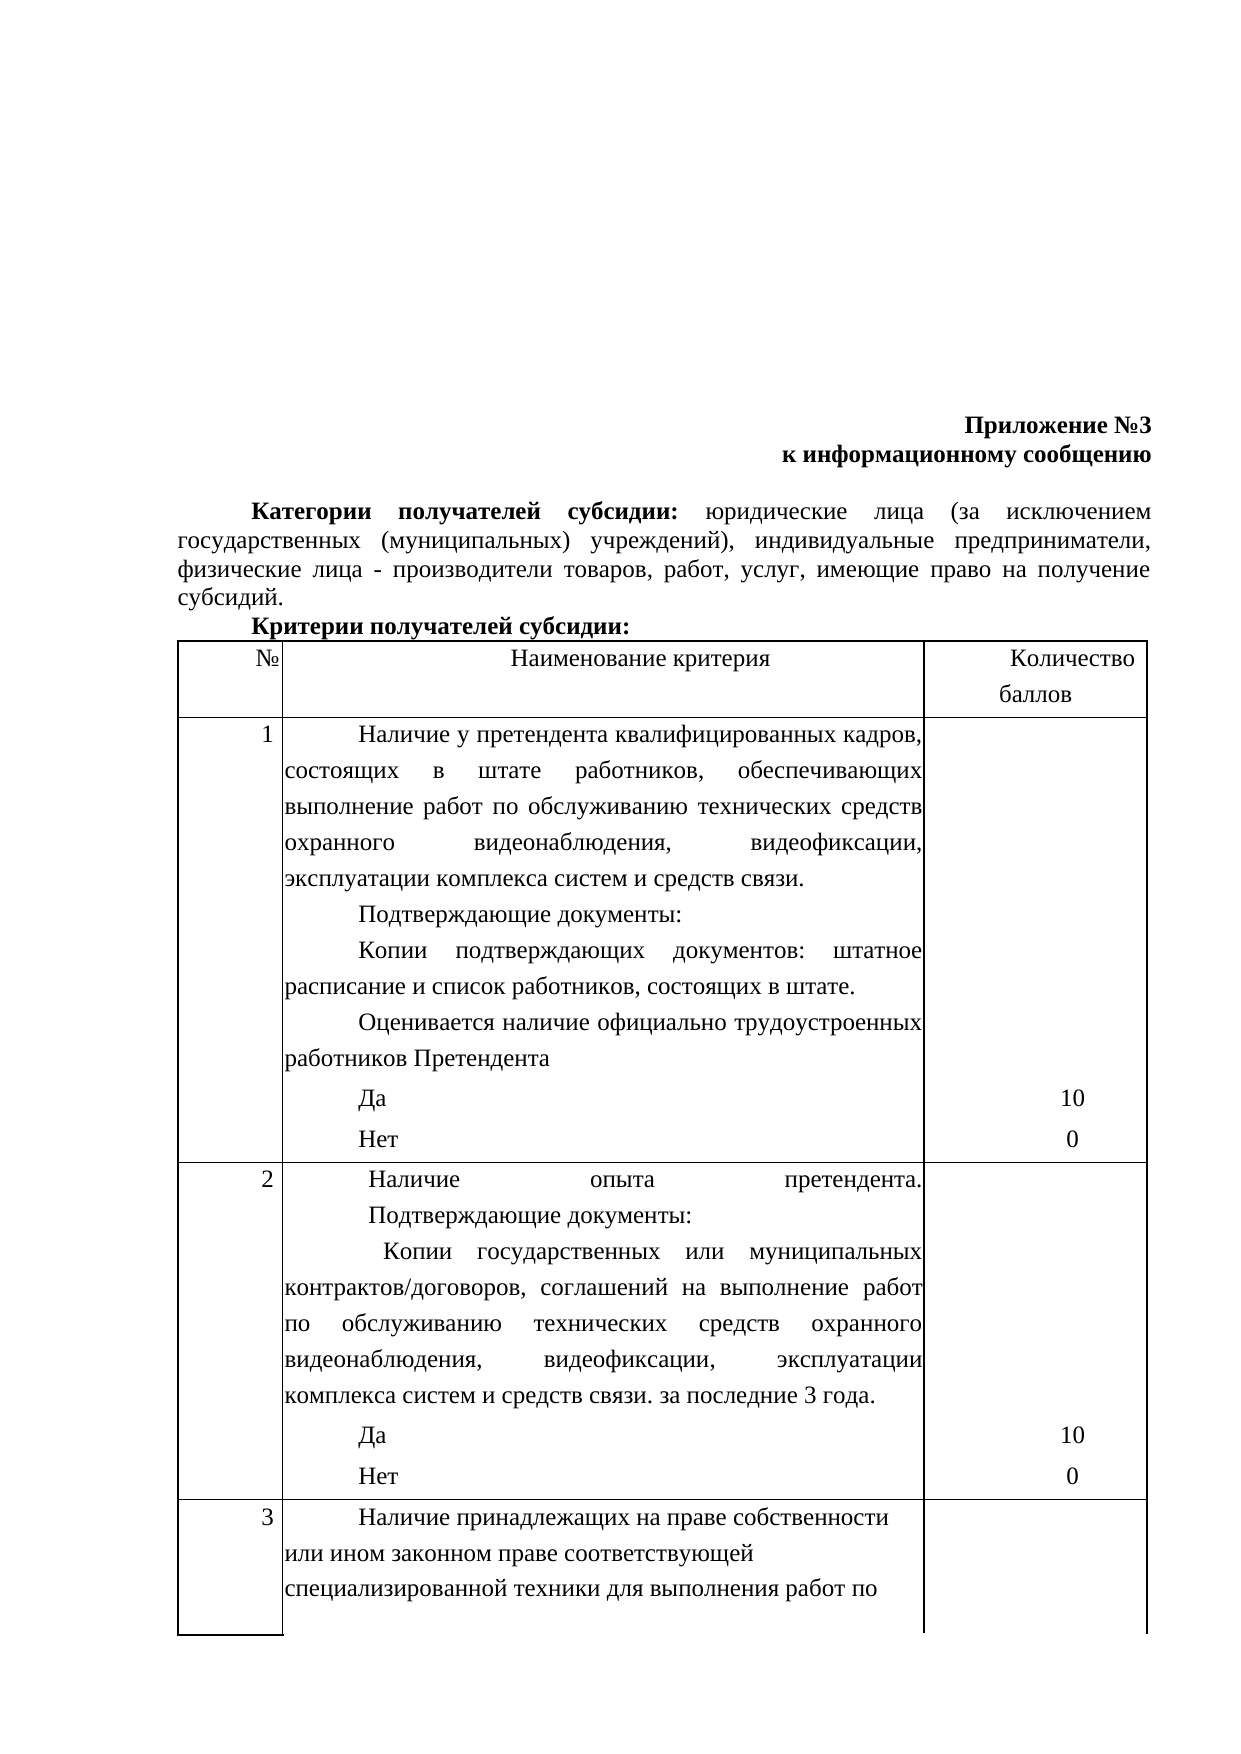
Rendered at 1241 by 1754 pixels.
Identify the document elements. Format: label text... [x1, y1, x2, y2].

table_cell Наличие опыта претендента. Подтверждающие документы: Копии государственных или муниципальных контрактов/договоров, соглашений на выполнение работ по обслуживанию технических средств охранного видеонаблюдения, видеофиксации, эксплуатации комплекса систем и средств связи. за последние 3 года. [283, 1163, 923, 1417]
table_cell [925, 1163, 1146, 1417]
table_header Количество баллов [925, 642, 1146, 716]
text Категории получателей субсидии: юридические лица (за исключением государственных (муниципальных) учреждений), индивидуальные предприниматели, физические лица - производители товаров, работ, услуг, имеющие право на получение субсидий. [177, 496, 1152, 611]
table_cell [924, 1500, 1146, 1634]
table_cell Да [283, 1080, 923, 1121]
table_cell 10 [925, 1080, 1146, 1121]
table_cell 2 [179, 1163, 282, 1498]
table_cell 0 [925, 1458, 1146, 1498]
table_cell Наличие у претендента квалифицированных кадров, состоящих в штате работников, обеспечивающих выполнение работ по обслуживанию технических средств охранного видеонаблюдения, видеофиксации, эксплуатации комплекса систем и средств связи. Подтверждающие документы: Копии подтверждающих документов: штатное расписание и список работников, состоящих в штате. Оценивается наличие официально трудоустроенных работников Претендента [283, 718, 923, 1080]
table_cell Нет [283, 1458, 923, 1498]
text к информационному сообщению [758, 439, 1152, 467]
table_header Наименование критерия [283, 642, 923, 716]
table_cell [925, 718, 1146, 1080]
table_header № [179, 642, 282, 716]
table_cell 1 [179, 718, 282, 1161]
table_cell 10 [925, 1418, 1146, 1458]
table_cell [283, 1500, 924, 1634]
table_cell 3 [179, 1500, 282, 1634]
text Приложение №3 [758, 410, 1152, 439]
table_cell Да [283, 1418, 923, 1458]
table_cell 0 [925, 1121, 1146, 1161]
text Критерии получателей субсидии: [177, 611, 1152, 640]
table_cell Нет [283, 1121, 923, 1161]
